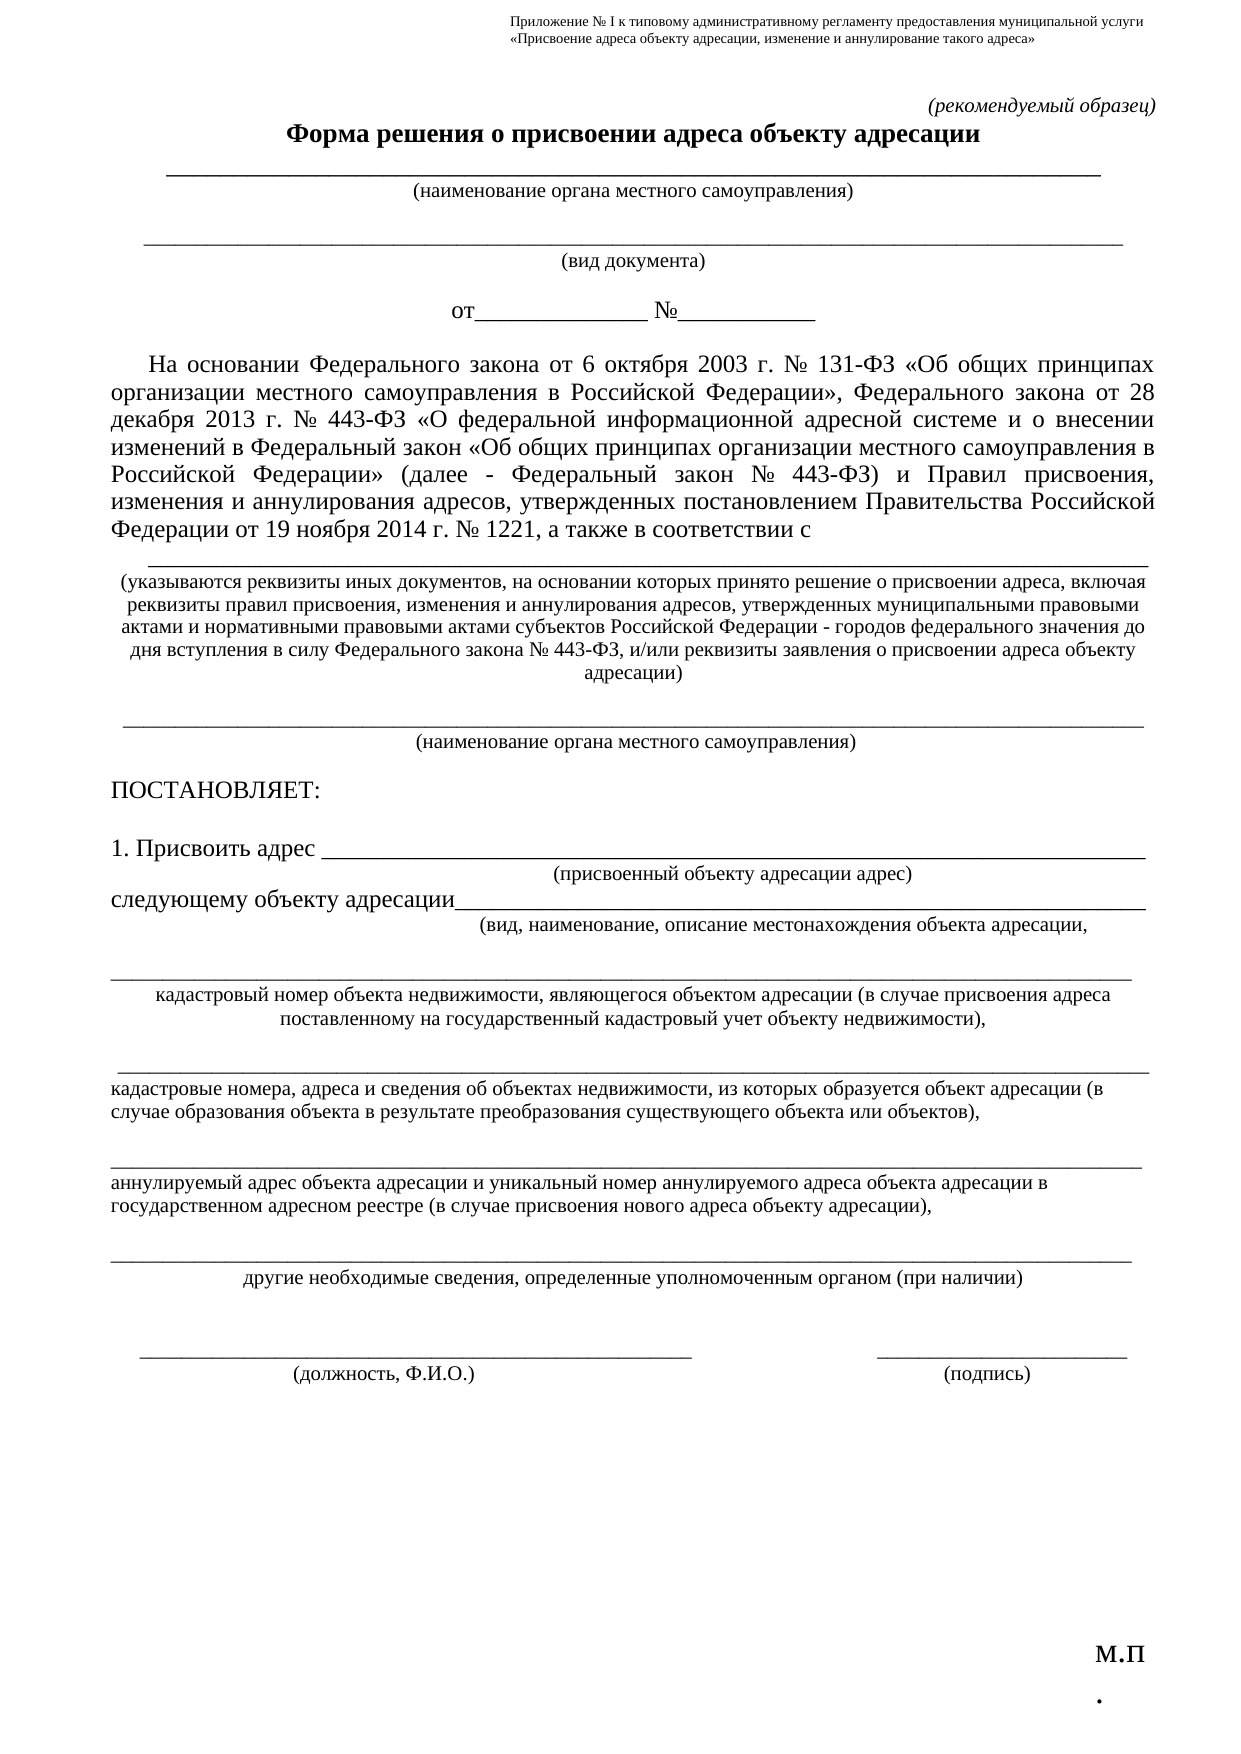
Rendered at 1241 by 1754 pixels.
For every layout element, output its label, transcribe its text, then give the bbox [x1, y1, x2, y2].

text ПОСТАНОВЛЯЕТ: [111, 776, 1156, 804]
text (указываются реквизиты иных документов, на основании которых принято решение о присвоении адреса, включая реквизиты правил присвоения, изменения и аннулирования адресов, утвержденных муниципальными правовыми актами и нормативными правовыми актами субъектов Российской Федерации - городов федерального значения до дня вступления в силу Федерального закона № 443-ФЗ, и/или реквизиты заявления о присвоении адреса объекту адресации) [111, 570, 1156, 684]
text (должность, Ф.И.О.) (подпись) [111, 1361, 1156, 1385]
text другие необходимые сведения, определенные уполномоченным органом (при наличии) [111, 1265, 1156, 1289]
text следующему объекту адресации [111, 884, 1156, 913]
text На основании Федерального закона от 6 октября 2003 г. № 131-ФЗ «Об общих принципах организации местного самоуправления в Российской Федерации», Федерального закона от 28 декабря 2013 г. № 443-ФЗ «О федеральной информационной адресной системе и о внесении изменений в Федеральный закон «Об общих принципах организации местного самоуправления в Российской Федерации» (далее - Федеральный закон № 443-ФЗ) и Правил присвоения, изменения и аннулирования адресов, утвержденных постановлением Правительства Российской Федерации от 19 ноября 2014 г. № 1221, а также в соответствии с [111, 351, 1156, 542]
text (вид, наименование, описание местонахождения объекта адресации, [111, 913, 1156, 936]
text ___________________________________________________________________________________________________ [111, 1053, 1156, 1076]
text ___________________________________________________________________________________________________ [111, 1147, 1156, 1171]
text кадастровый номер объекта недвижимости, являющегося объектом адресации (в случае присвоения адреса поставленному на государственный кадастровый учет объекту недвижимости), [111, 983, 1156, 1030]
text (наименование органа местного самоуправления) [111, 180, 1156, 202]
text __________________________________________________________________________________________________ [111, 1241, 1156, 1265]
text 1. Присвоить адрес [111, 833, 1156, 862]
text кадастровые номера, адреса и сведения об объектах недвижимости, из которых образуется объект адресации (в случае образования объекта в результате преобразования существующего объекта или объектов), [111, 1076, 1156, 1123]
text (рекомендуемый образец) [111, 93, 1156, 117]
text аннулируемый адрес объекта адресации и уникальный номер аннулируемого адреса объекта адресации в государственном адресном реестре (в случае присвоения нового адреса объекту адресации), [111, 1171, 1156, 1217]
text __________________________________________________________________________________________________ [111, 707, 1156, 730]
text (присвоенный объекту адресации адрес) [111, 862, 1156, 884]
text (наименование органа местного самоуправления) [111, 730, 1156, 753]
text Форма решения о присвоении адреса объекту адресации [111, 117, 1156, 148]
text _____________________________________________________ ________________________ [111, 1337, 1156, 1361]
text от №___________ [111, 296, 1156, 323]
text _____________________________________________________________________ [111, 148, 1156, 180]
text ______________________________________________________________________________________________ [111, 225, 1156, 248]
text ________________________________________________________________________________ [111, 542, 1156, 570]
text (вид документа) [111, 248, 1156, 272]
text __________________________________________________________________________________________________ [111, 960, 1156, 983]
